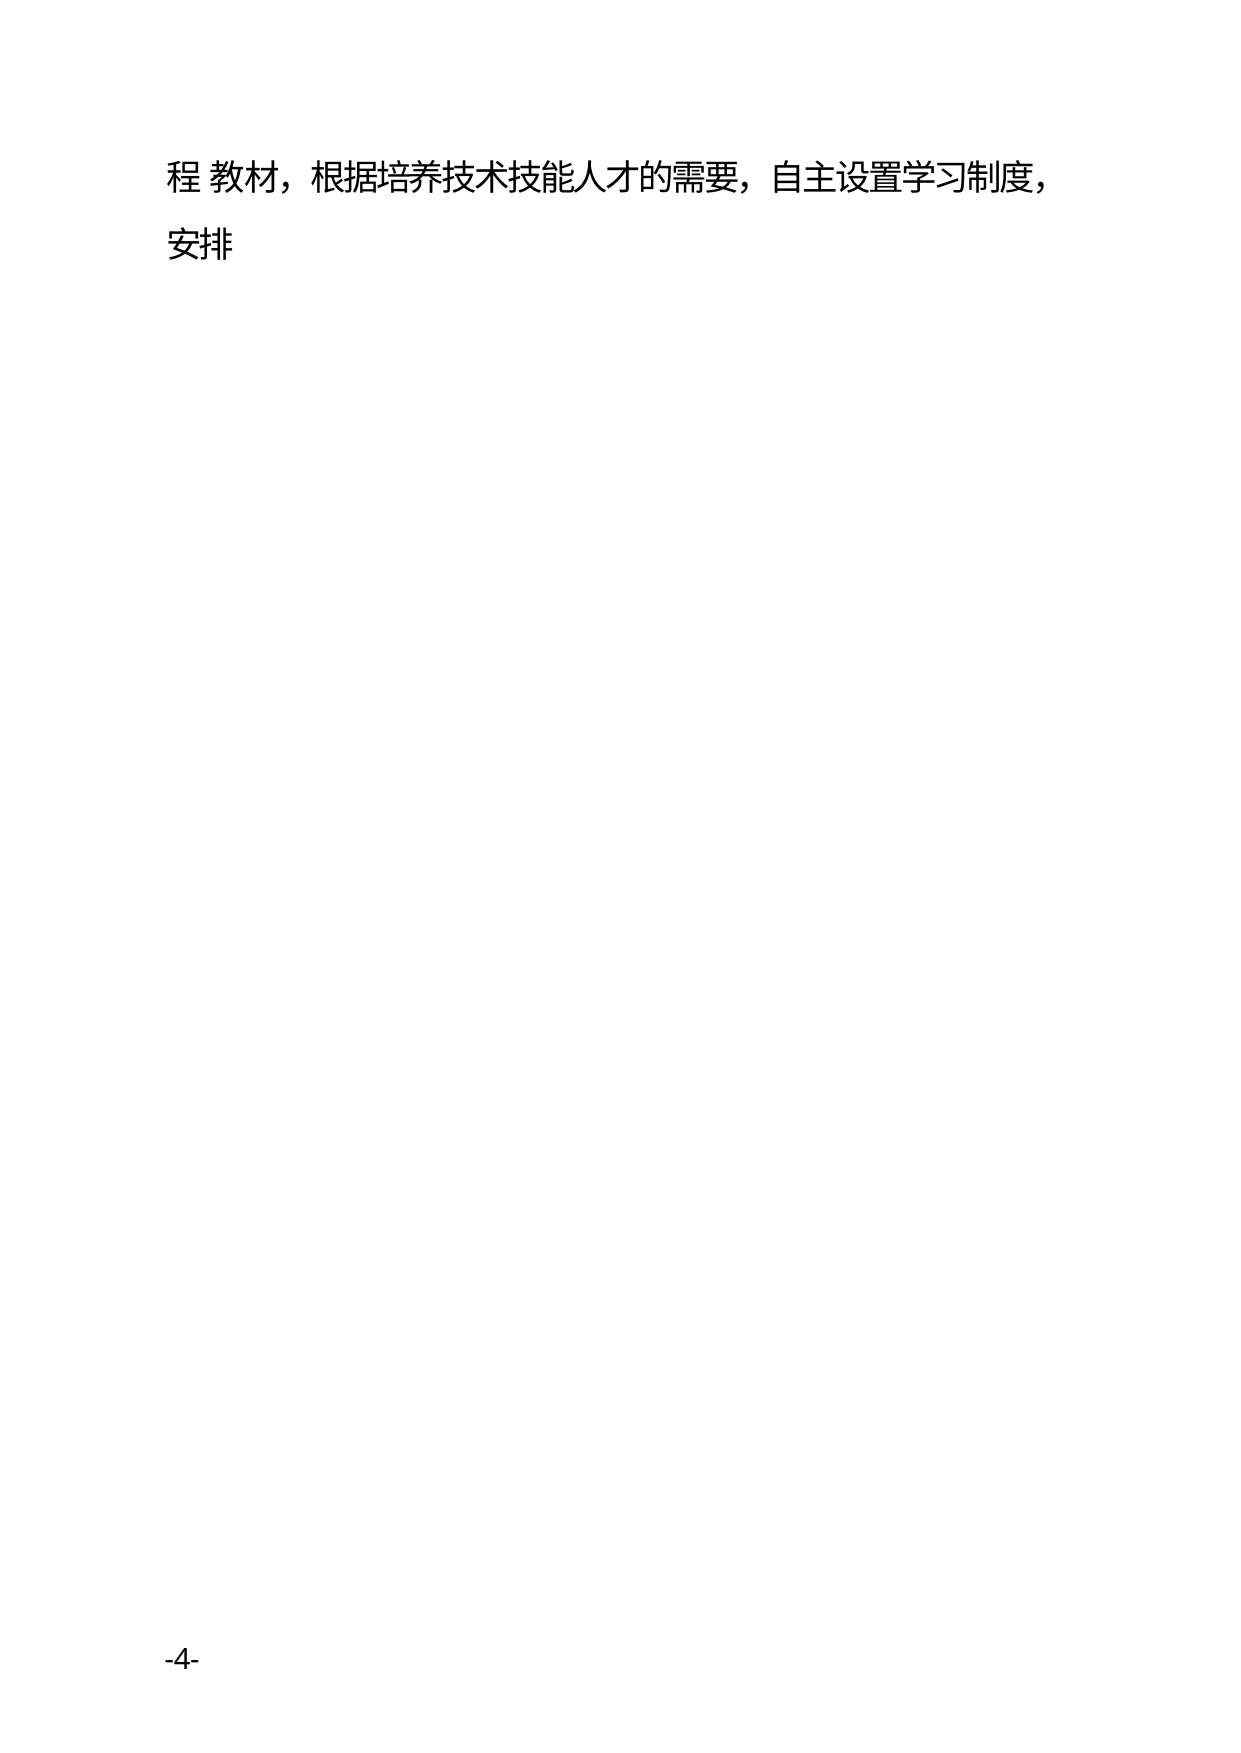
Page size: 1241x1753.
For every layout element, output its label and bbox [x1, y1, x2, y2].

text [166, 149, 1086, 268]
